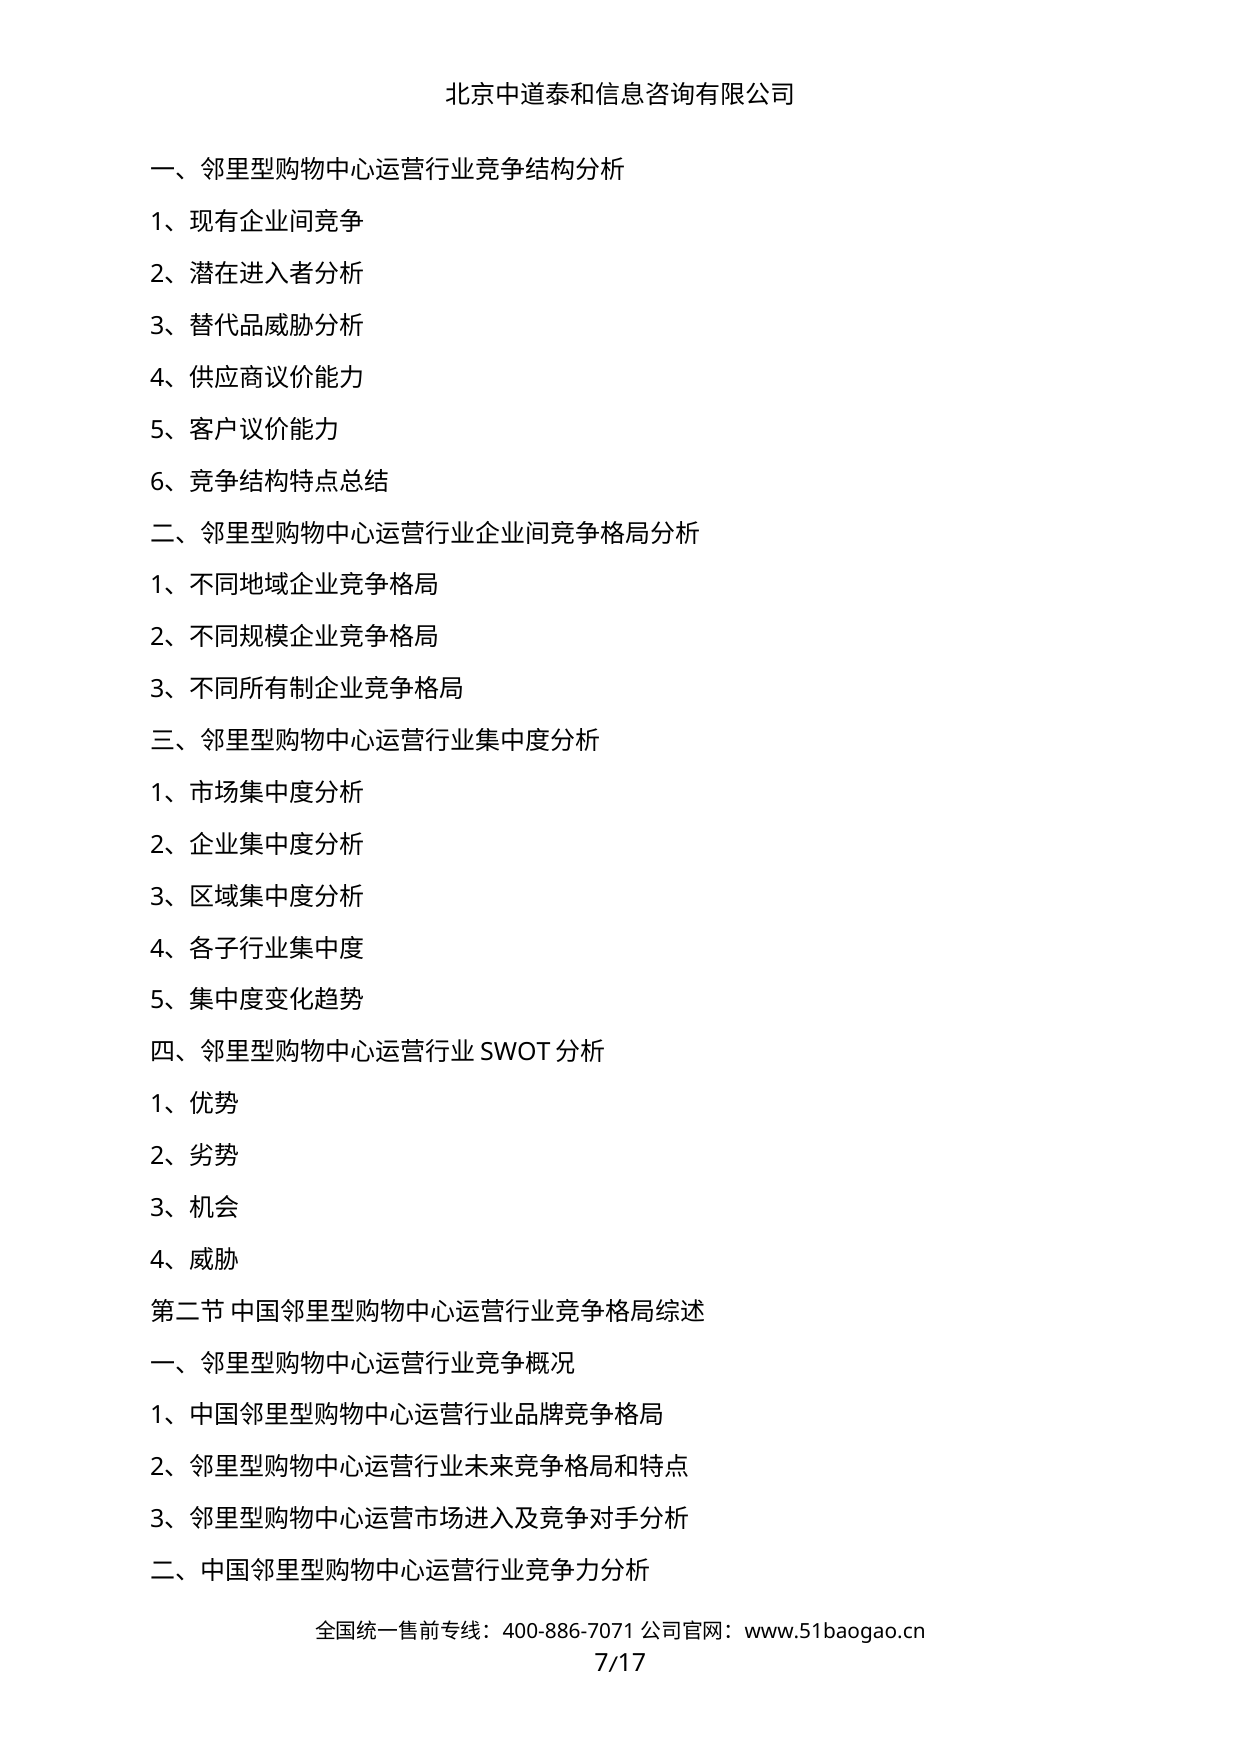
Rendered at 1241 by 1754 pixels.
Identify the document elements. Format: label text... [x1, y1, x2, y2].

text 三、邻里型购物中心运营行业集中度分析 [150, 721, 1090, 757]
text 5、集中度变化趋势 [150, 980, 1090, 1016]
text 3、替代品威胁分析 [150, 306, 1090, 342]
text 2、邻里型购物中心运营行业未来竞争格局和特点 [150, 1447, 1090, 1483]
text 3、邻里型购物中心运营市场进入及竞争对手分析 [150, 1499, 1090, 1535]
text 二、邻里型购物中心运营行业企业间竞争格局分析 [150, 513, 1090, 549]
text 二、中国邻里型购物中心运营行业竞争力分析 [150, 1551, 1090, 1587]
text 一、邻里型购物中心运营行业竞争概况 [150, 1343, 1090, 1379]
text 1、市场集中度分析 [150, 772, 1090, 809]
text 1、中国邻里型购物中心运营行业品牌竞争格局 [150, 1395, 1090, 1431]
text 5、客户议价能力 [150, 409, 1090, 446]
text 4、供应商议价能力 [150, 357, 1090, 394]
text 四、邻里型购物中心运营行业SWOT分析 [150, 1032, 1090, 1068]
text 1、现有企业间竞争 [150, 202, 1090, 238]
text 第二节 中国邻里型购物中心运营行业竞争格局综述 [150, 1291, 1090, 1327]
text 1、优势 [150, 1084, 1090, 1120]
text 3、区域集中度分析 [150, 876, 1090, 912]
text 2、企业集中度分析 [150, 824, 1090, 861]
text 6、竞争结构特点总结 [150, 461, 1090, 497]
text 2、不同规模企业竞争格局 [150, 617, 1090, 653]
text 2、劣势 [150, 1136, 1090, 1172]
text 一、邻里型购物中心运营行业竞争结构分析 [150, 150, 1090, 186]
text 3、不同所有制企业竞争格局 [150, 669, 1090, 705]
text 4、各子行业集中度 [150, 928, 1090, 964]
text 1、不同地域企业竞争格局 [150, 565, 1090, 601]
text 3、机会 [150, 1187, 1090, 1224]
text 2、潜在进入者分析 [150, 254, 1090, 290]
text 4、威胁 [150, 1239, 1090, 1276]
